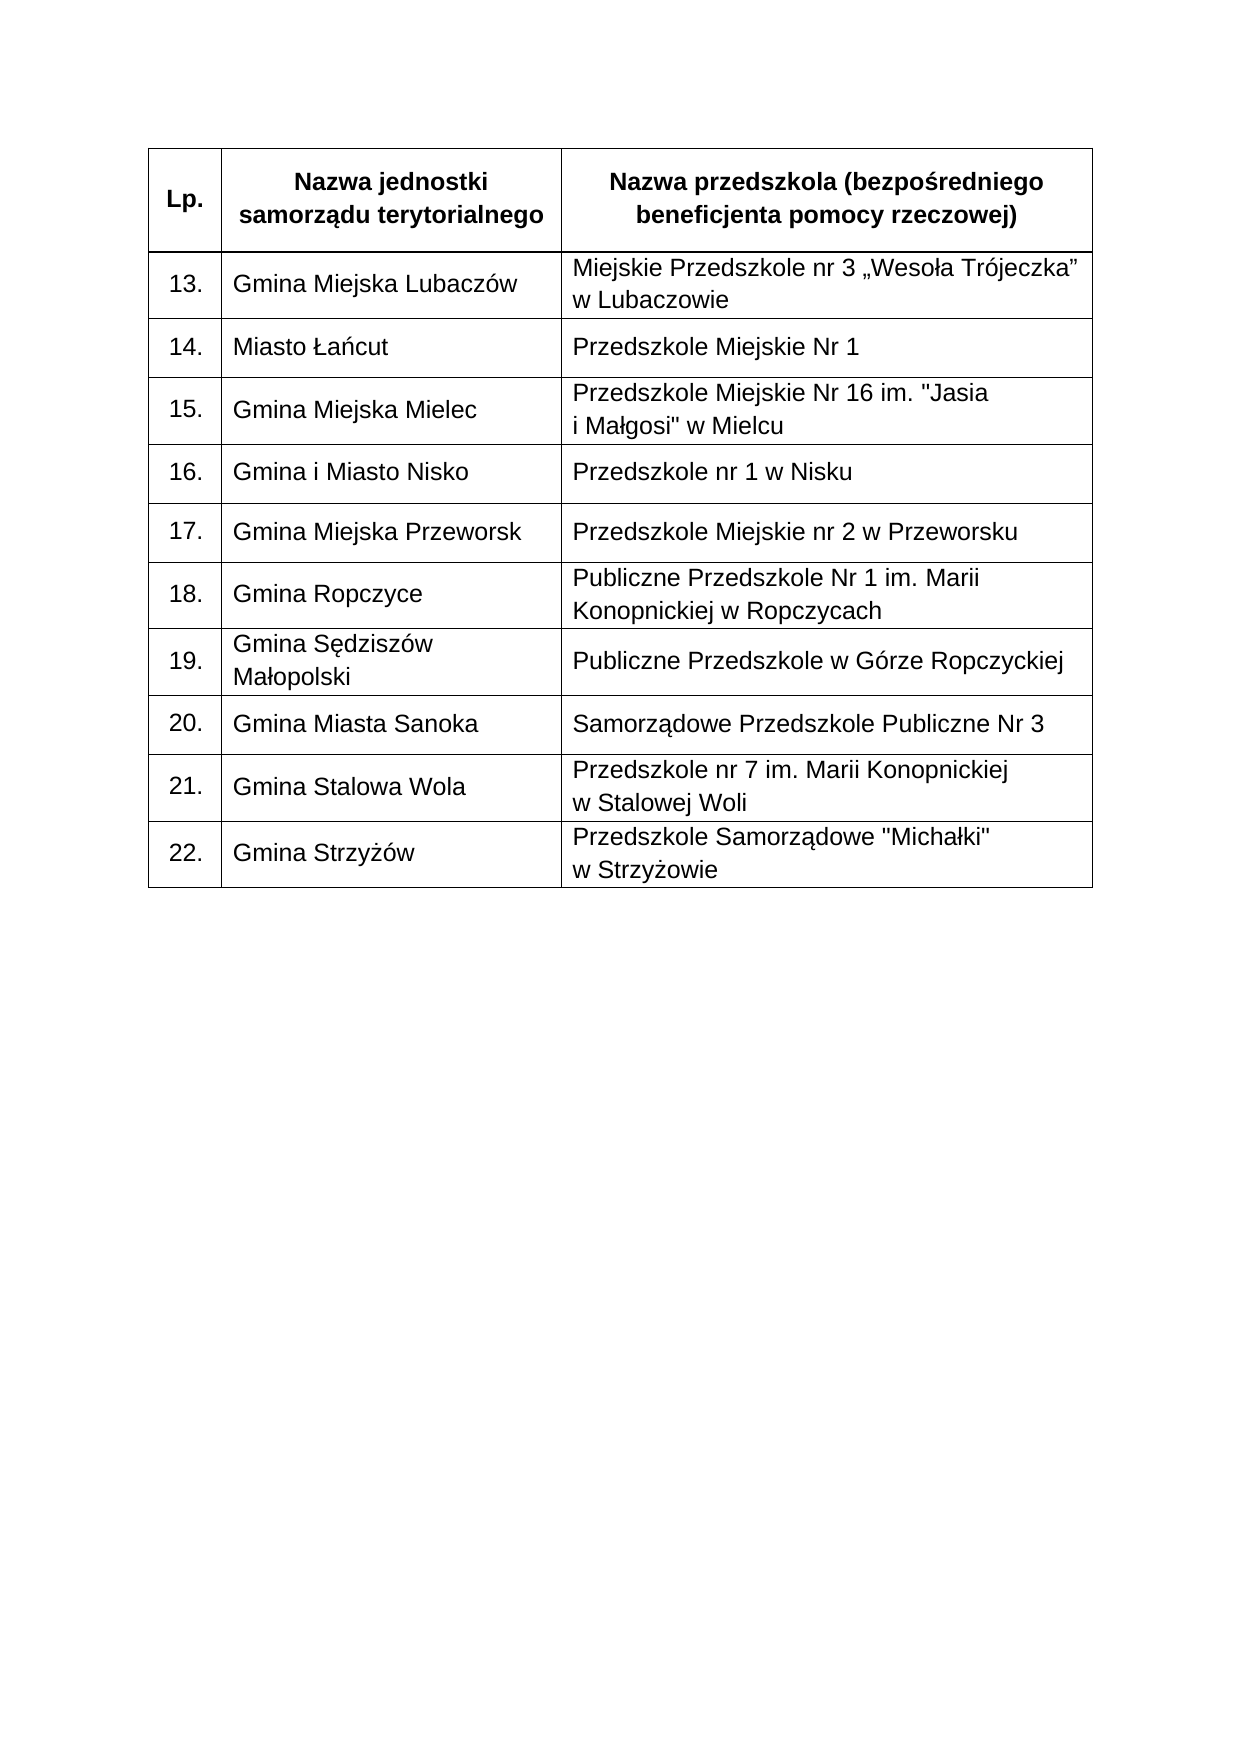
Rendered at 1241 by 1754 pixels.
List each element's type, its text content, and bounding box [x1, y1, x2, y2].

table_cell Przedszkole Samorządowe "Michałki" w Strzyżowie [562, 822, 1092, 887]
table_cell [149, 822, 221, 887]
table_header Nazwa przedszkola (bezpośredniego beneficjenta pomocy rzeczowej) [562, 149, 1092, 251]
table_cell [149, 378, 221, 444]
table_cell Miejskie Przedszkole nr 3 „Wesoła Trójeczka” w Lubaczowie [562, 253, 1092, 318]
table_cell Przedszkole Miejskie Nr 1 [562, 319, 1092, 377]
table_cell Gmina Ropczyce [222, 563, 561, 628]
table_cell Gmina Miasta Sanoka [222, 696, 561, 754]
table_header Lp. [149, 149, 221, 251]
table_cell Przedszkole nr 7 im. Marii Konopnickiej w Stalowej Woli [562, 755, 1092, 821]
table_cell Przedszkole nr 1 w Nisku [562, 445, 1092, 503]
table_cell Publiczne Przedszkole w Górze Ropczyckiej [562, 629, 1092, 695]
table_cell Gmina Stalowa Wola [222, 755, 561, 821]
table_cell [149, 629, 221, 695]
table_cell [149, 319, 221, 377]
table_cell [149, 445, 221, 503]
table_cell [149, 504, 221, 562]
table_cell Przedszkole Miejskie nr 2 w Przeworsku [562, 504, 1092, 562]
table_cell Gmina i Miasto Nisko [222, 445, 561, 503]
table_cell Samorządowe Przedszkole Publiczne Nr 3 [562, 696, 1092, 754]
table_cell [149, 253, 221, 318]
table_cell Gmina Miejska Mielec [222, 378, 561, 444]
table_cell Gmina Miejska Przeworsk [222, 504, 561, 562]
table_cell Gmina Sędziszów Małopolski [222, 629, 561, 695]
table_cell Publiczne Przedszkole Nr 1 im. Marii Konopnickiej w Ropczycach [562, 563, 1092, 628]
table_cell Przedszkole Miejskie Nr 16 im. "Jasia i Małgosi" w Mielcu [562, 378, 1092, 444]
table_cell [149, 563, 221, 628]
table_header Nazwa jednostki samorządu terytorialnego [222, 149, 561, 251]
table_cell Gmina Strzyżów [222, 822, 561, 887]
table_cell [149, 755, 221, 821]
table_cell Gmina Miejska Lubaczów [222, 253, 561, 318]
table_cell [149, 696, 221, 754]
table_cell Miasto Łańcut [222, 319, 561, 377]
